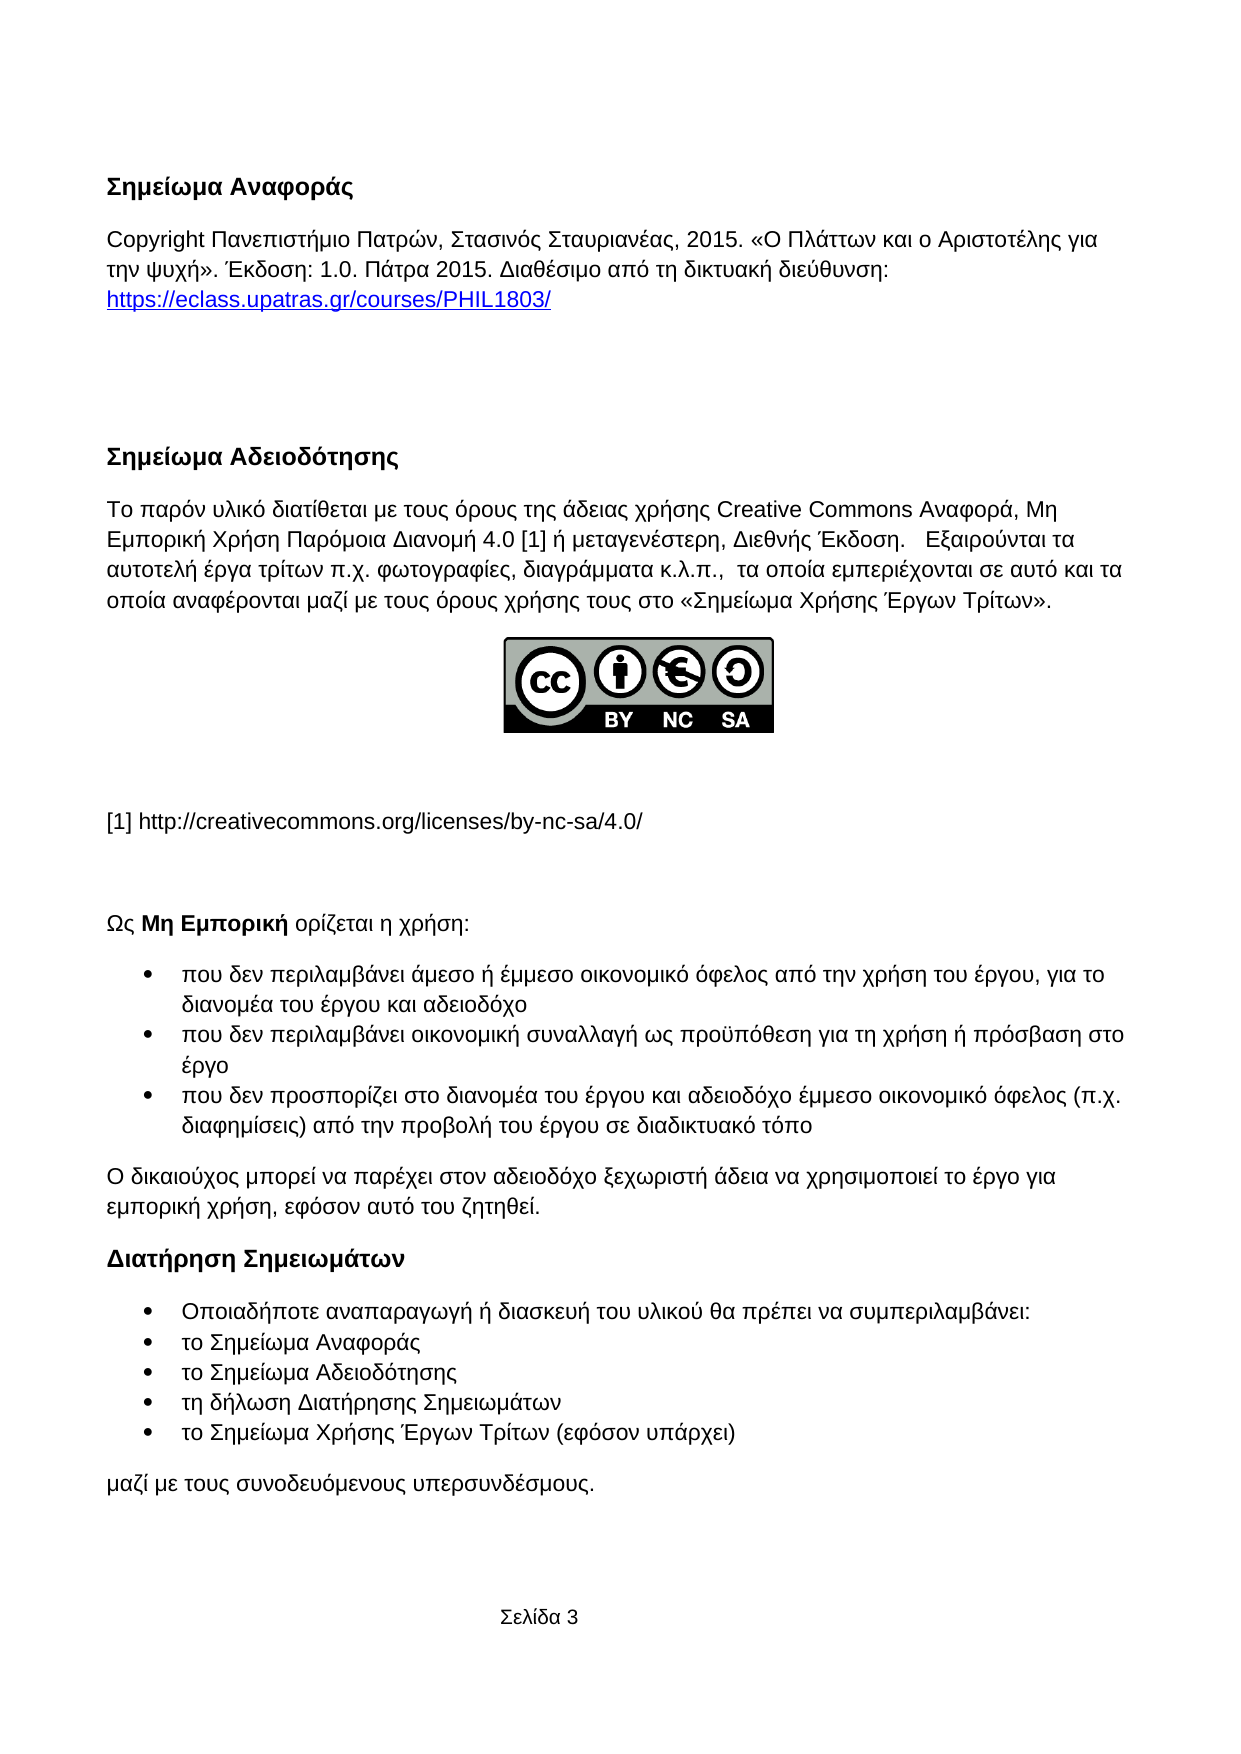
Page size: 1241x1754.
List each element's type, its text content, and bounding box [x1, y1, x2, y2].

list που δεν προσπορίζει στο διανομέα του έργου και αδειοδόχο έμμεσο οικονομικό όφελος (π.χ. διαφημίσεις) από την προβολή του έργου σε διαδικτυακό τόπο [144, 1082, 1134, 1138]
text Copyright Πανεπιστήμιο Πατρών, Στασινός Σταυριανέας, 2015. «Ο Πλάττων και ο Αριστοτέλης για την ψυχή». Έκδοση: 1.0. Πάτρα 2015. Διαθέσιμο από τη δικτυακή διεύθυνση: https://eclass.upatras.gr/courses/PHIL1803/ [106, 226, 1134, 313]
list το Σημείωμα Αδειοδότησης [144, 1359, 1134, 1385]
text Ο δικαιούχος μπορεί να παρέχει στον αδειοδόχο ξεχωριστή άδεια να χρησιμοποιεί το έργο για εμπορική χρήση, εφόσον αυτό του ζητηθεί. [106, 1163, 1134, 1220]
list το Σημείωμα Χρήσης Έργων Τρίτων (εφόσον υπάρχει) [144, 1419, 1134, 1445]
list Οποιαδήποτε αναπαραγωγή ή διασκευή του υλικού θα πρέπει να συμπεριλαμβάνει: [144, 1298, 1134, 1324]
text Σημείωμα Αναφοράς [106, 172, 1134, 201]
text Ως Μη Εμπορική ορίζεται η χρήση: [106, 910, 1134, 936]
text Διατήρηση Σημειωμάτων [106, 1244, 1134, 1273]
text [1] http://creativecommons.org/licenses/by-nc-sa/4.0/ [106, 808, 1134, 834]
text μαζί με τους συνοδευόμενους υπερσυνδέσμους. [106, 1470, 1134, 1496]
list που δεν περιλαμβάνει οικονομική συναλλαγή ως προϋπόθεση για τη χρήση ή πρόσβαση στο έργο [144, 1021, 1134, 1078]
list τη δήλωση Διατήρησης Σημειωμάτων [144, 1389, 1134, 1415]
list το Σημείωμα Αναφοράς [144, 1328, 1134, 1355]
text Σημείωμα Αδειοδότησης [106, 442, 1134, 471]
text Το παρόν υλικό διατίθεται με τους όρους της άδειας χρήσης Creative Commons Αναφορά, Μη Εμπορική Χρήση Παρόμοια Διανομή 4.0 [1] ή μεταγενέστερη, Διεθνής Έκδοση. Εξαιρούνται τα αυτοτελή έργα τρίτων π.χ. φωτογραφίες, διαγράμματα κ.λ.π., τα οποία εμπεριέχονται σε αυτό και τα οποία αναφέρονται μαζί με τους όρους χρήσης τους στο «Σημείωμα Χρήσης Έργων Τρίτων». [106, 496, 1134, 613]
list που δεν περιλαμβάνει άμεσο ή έμμεσο οικονομικό όφελος από την χρήση του έργου, για το διανομέα του έργου και αδειοδόχο [144, 961, 1134, 1018]
picture [503, 637, 774, 733]
